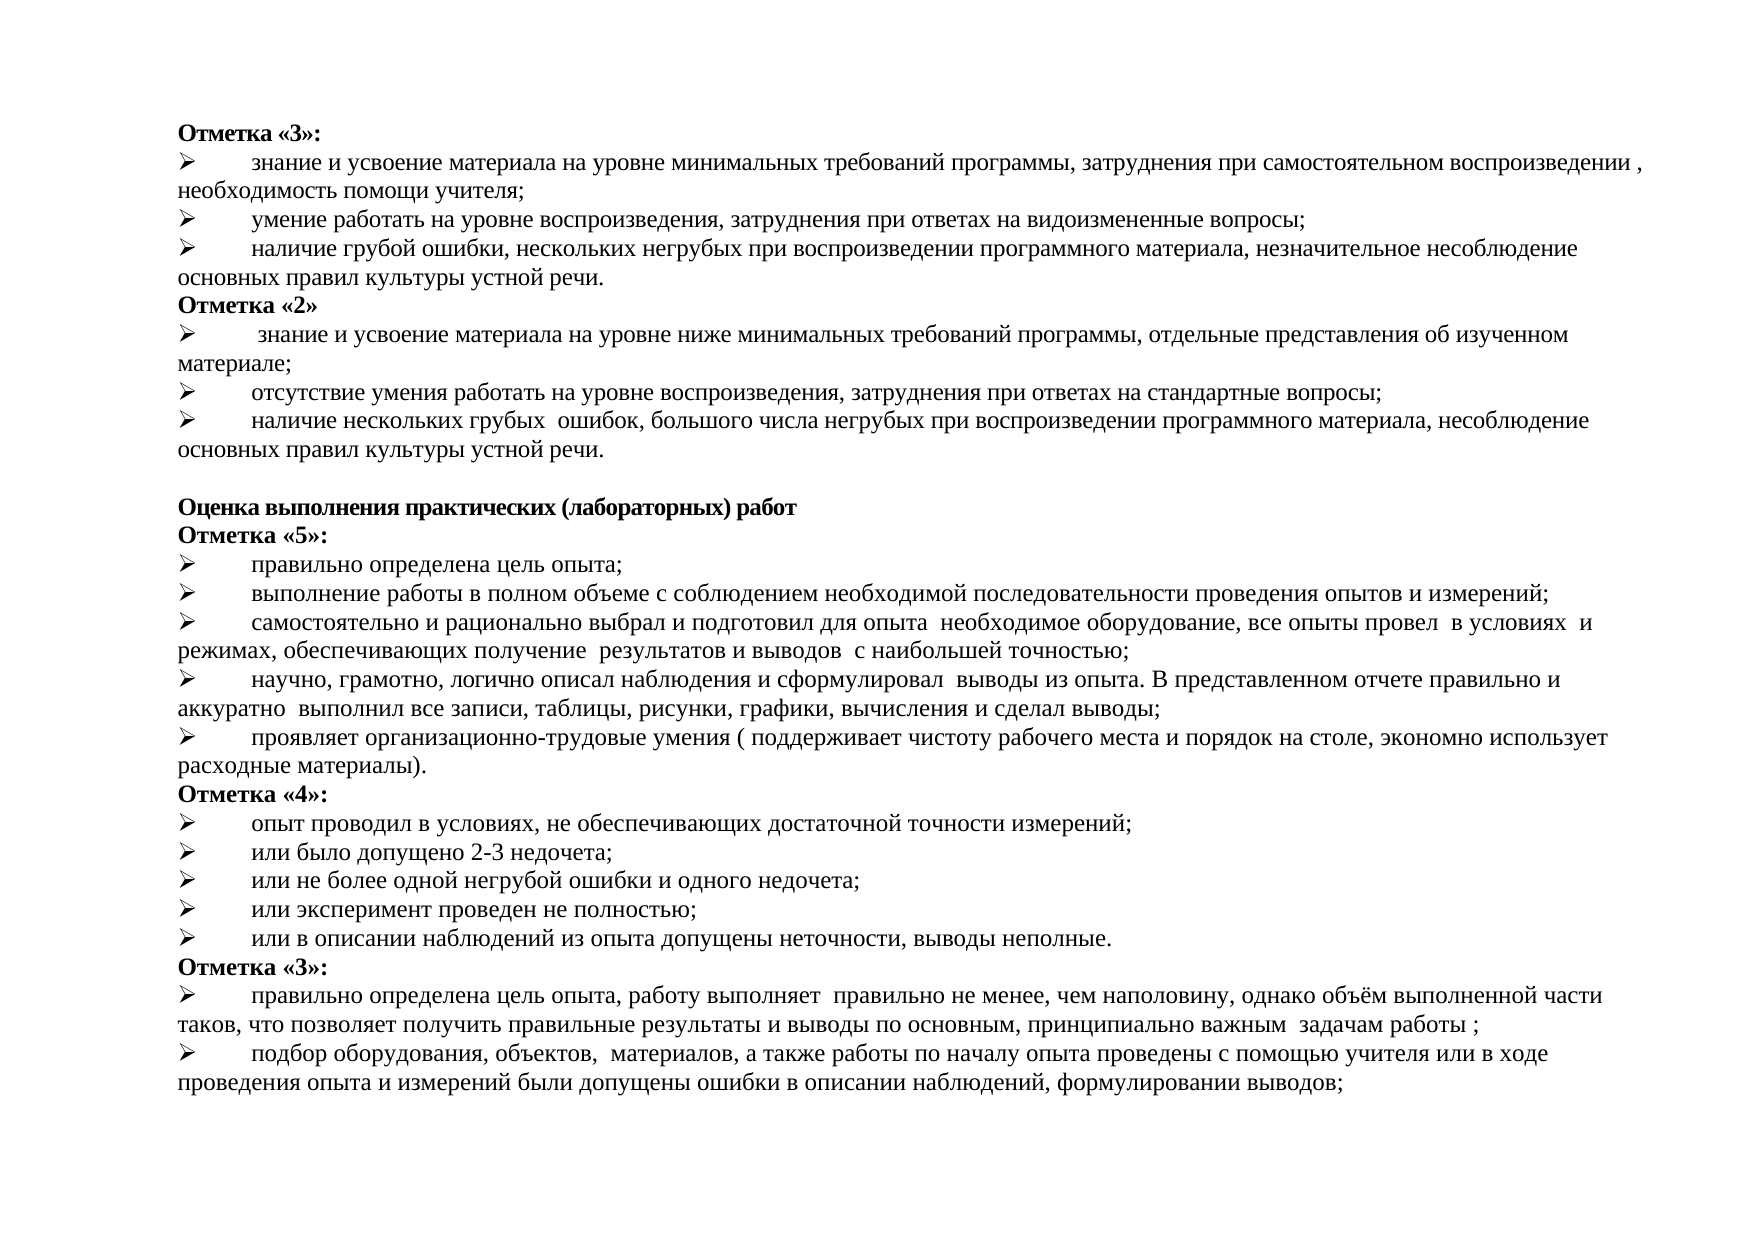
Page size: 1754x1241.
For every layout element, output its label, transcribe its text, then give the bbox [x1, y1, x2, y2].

list самостоятельно и рационально выбрал и подготовил для опыта необходимое оборудование, все опыты провел в условиях и режимах, обеспечивающих получение результатов и выводов с наибольшей точностью; [177, 607, 1665, 664]
list умение работать на уровне воспроизведения, затруднения при ответах на видоизмененные вопросы; [177, 204, 1665, 233]
text Отметка «3»: [177, 118, 1665, 147]
text Отметка «3»: [177, 952, 1665, 981]
list опыт проводил в условиях, не обеспечивающих достаточной точности измерений; [177, 808, 1665, 837]
list наличие нескольких грубых ошибок, большого числа негрубых при воспроизведении программного материала, несоблюдение основных правил культуры устной речи. [177, 406, 1665, 463]
list правильно определена цель опыта; [177, 549, 1665, 578]
list или было допущено 2-3 недочета; [177, 837, 1665, 866]
text Отметка «2» [177, 291, 1665, 319]
list проявляет организационно-трудовые умения ( поддерживает чистоту рабочего места и порядок на столе, экономно использует расходные материалы). [177, 722, 1665, 779]
list отсутствие умения работать на уровне воспроизведения, затруднения при ответах на стандартные вопросы; [177, 377, 1665, 406]
text Отметка «5»: [177, 521, 1665, 549]
text Оценка выполнения практических (лабораторных) работ [177, 492, 1665, 521]
list знание и усвоение материала на уровне минимальных требований программы, затруднения при самостоятельном воспроизведении , необходимость помощи учителя; [177, 147, 1665, 204]
list знание и усвоение материала на уровне ниже минимальных требований программы, отдельные представления об изученном материале; [177, 319, 1665, 377]
list или в описании наблюдений из опыта допущены неточности, выводы неполные. [177, 923, 1665, 952]
list или не более одной негрубой ошибки и одного недочета; [177, 866, 1665, 894]
list правильно определена цель опыта, работу выполняет правильно не менее, чем наполовину, однако объём выполненной части таков, что позволяет получить правильные результаты и выводы по основным, принципиально важным задачам работы ; [177, 981, 1665, 1038]
list выполнение работы в полном объеме с соблюдением необходимой последовательности проведения опытов и измерений; [177, 578, 1665, 607]
list научно, грамотно, логично описал наблюдения и сформулировал выводы из опыта. В представленном отчете правильно и аккуратно выполнил все записи, таблицы, рисунки, графики, вычисления и сделал выводы; [177, 664, 1665, 722]
list или эксперимент проведен не полностью; [177, 894, 1665, 923]
text Отметка «4»: [177, 779, 1665, 808]
list наличие грубой ошибки, нескольких негрубых при воспроизведении программного материала, незначительное несоблюдение основных правил культуры устной речи. [177, 233, 1665, 291]
list подбор оборудования, объектов, материалов, а также работы по началу опыта проведены с помощью учителя или в ходе проведения опыта и измерений были допущены ошибки в описании наблюдений, формулировании выводов; [177, 1038, 1665, 1096]
